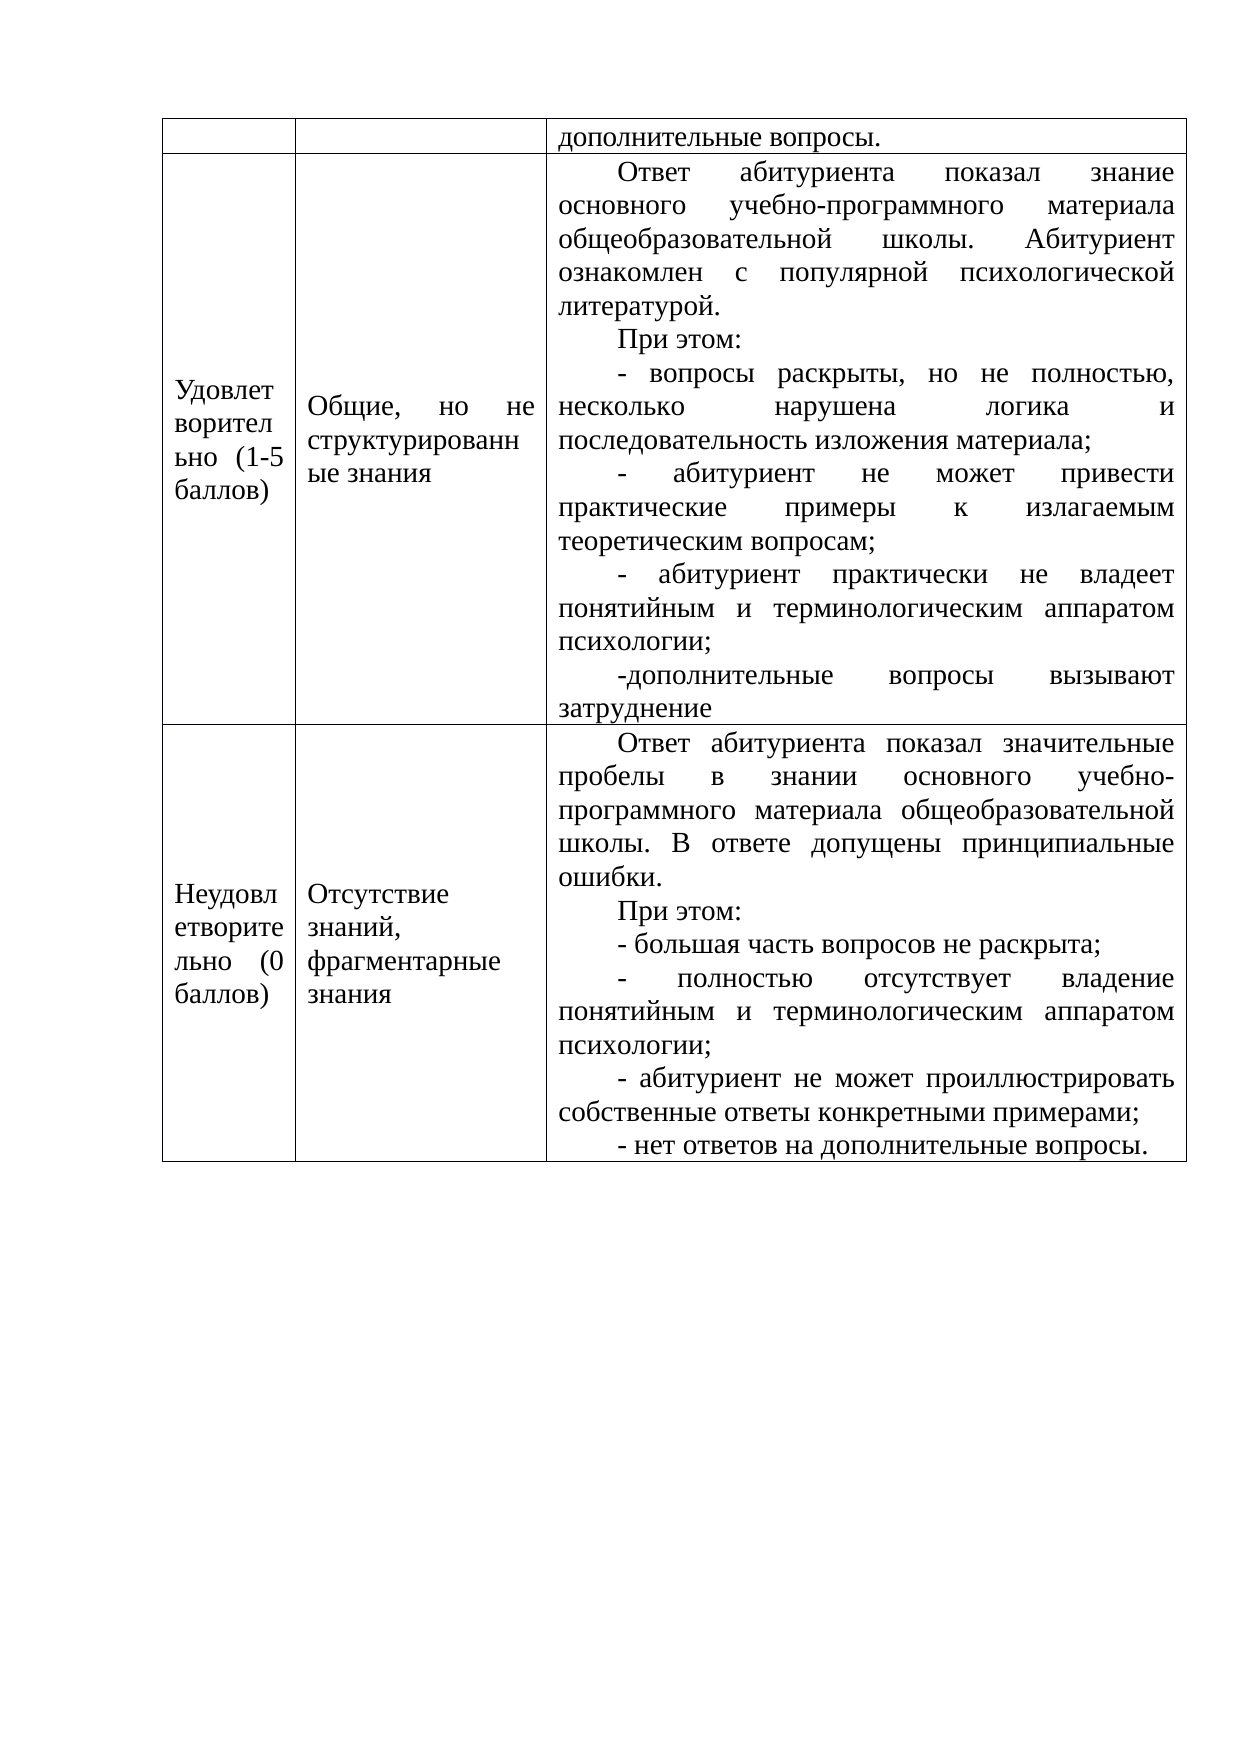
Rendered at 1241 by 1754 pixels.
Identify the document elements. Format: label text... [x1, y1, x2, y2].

table_cell Ответ абитуриента показал значительные пробелы в знании основного учебно-программного материала общеобразовательной школы. В ответе допущены принципиальные ошибки. При этом: - большая часть вопросов не раскрыта; - полностью отсутствует владение понятийным и терминологическим аппаратом психологии; - абитуриент не может проиллюстрировать собственные ответы конкретными примерами; - нет ответов на дополнительные вопросы. [547, 725, 1186, 1161]
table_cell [163, 119, 295, 153]
table_cell Неудовлетворительно (0 баллов) [163, 725, 295, 1161]
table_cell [547, 119, 1186, 153]
table_cell Ответ абитуриента показал знание основного учебно-программного материала общеобразовательной школы. Абитуриент ознакомлен с популярной психологической литературой. При этом: - вопросы раскрыты, но не полностью, несколько нарушена логика и последовательность изложения материала; - абитуриент не может привести практические примеры к излагаемым теоретическим вопросам; - абитуриент практически не владеет понятийным и терминологическим аппаратом психологии; -дополнительные вопросы вызывают затруднение [547, 154, 1186, 724]
table_cell Отсутствие знаний, фрагментарные знания [296, 725, 546, 1161]
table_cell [296, 119, 546, 153]
table_cell Удовлетворительно (1-5 баллов) [163, 154, 295, 724]
table_cell Общие, но не структурированные знания [296, 154, 546, 724]
